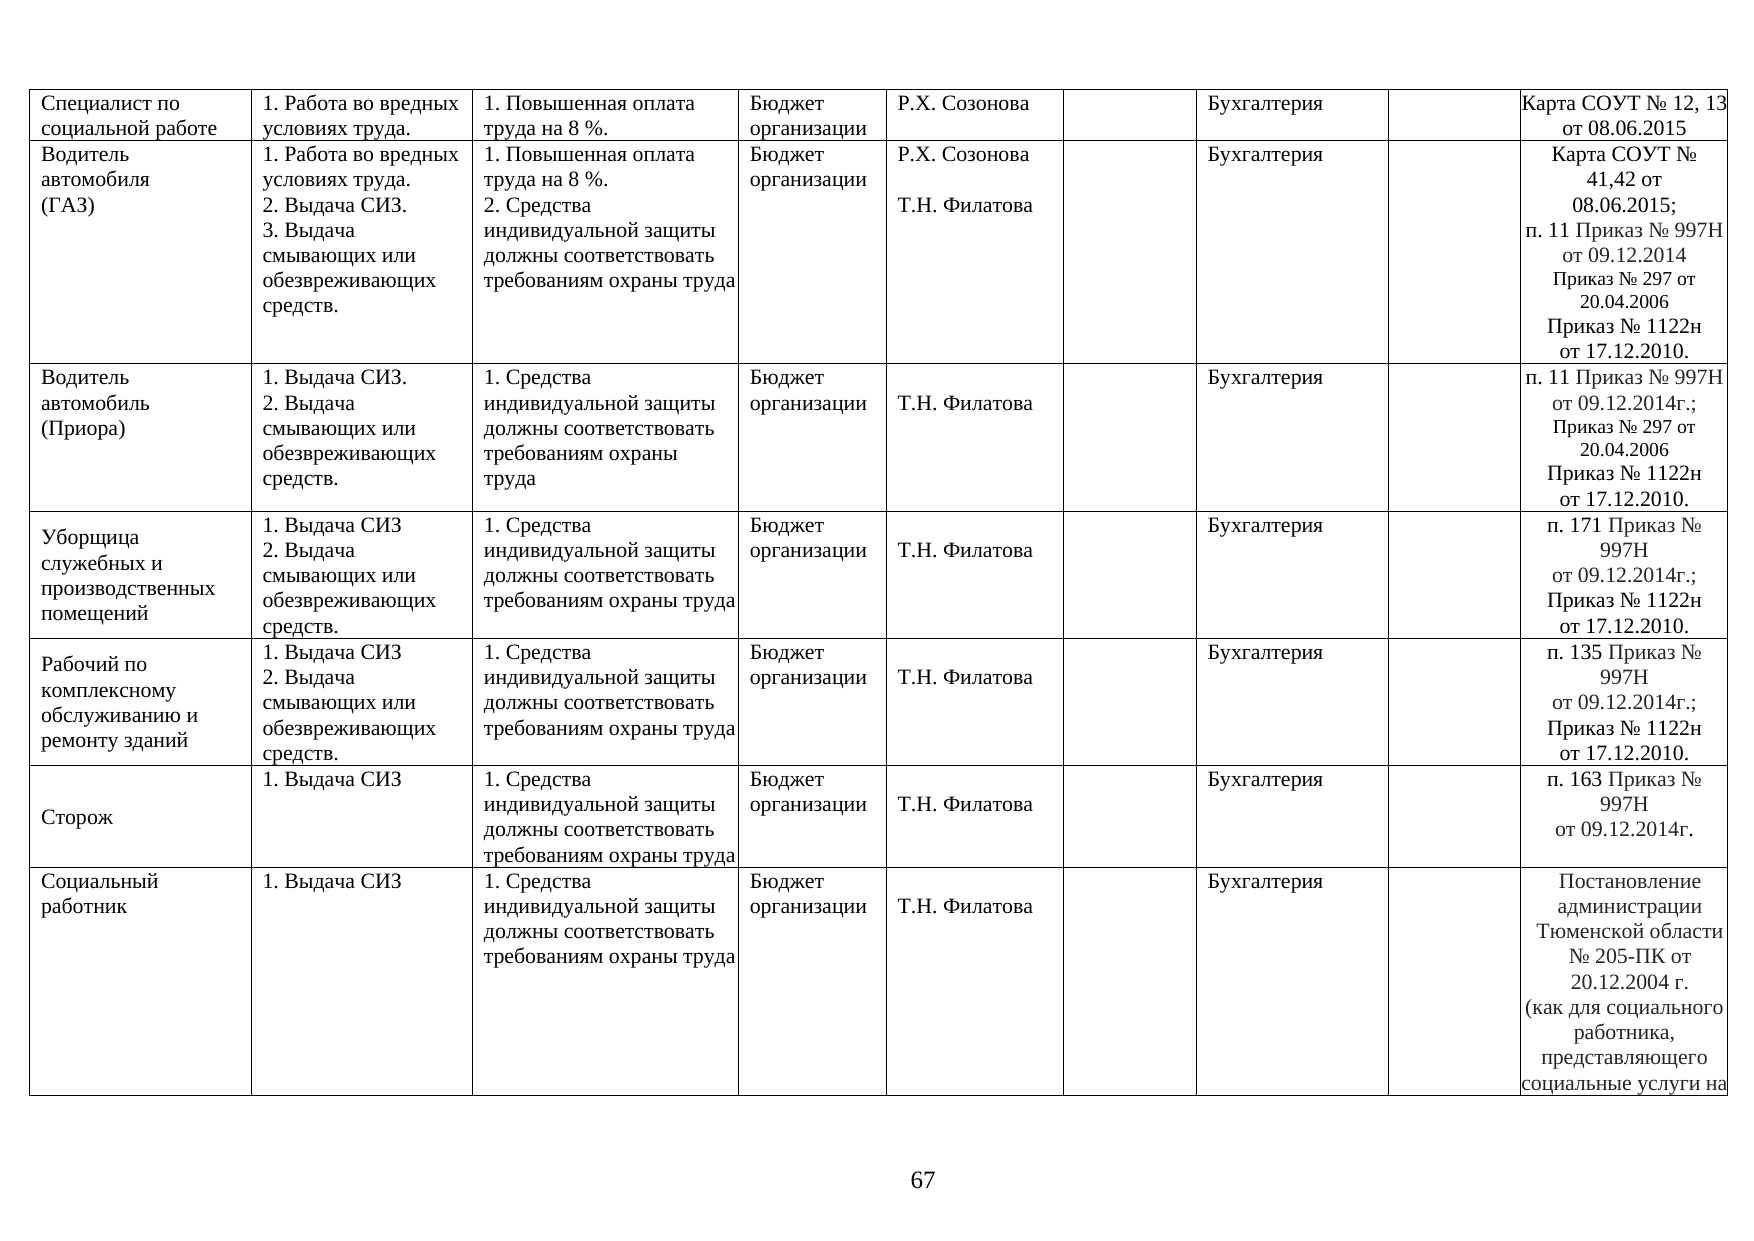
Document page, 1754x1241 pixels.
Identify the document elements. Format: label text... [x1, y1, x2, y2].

table_cell Социальный работник [30, 868, 251, 1095]
table_cell Бюджет организации [739, 868, 886, 1095]
table_cell 1. Выдача СИЗ [252, 868, 472, 1095]
table_cell [1064, 141, 1196, 363]
table_cell 1. Средства индивидуальной защиты должны соответствовать требованиям охраны труда [473, 639, 738, 765]
table_cell Уборщица служебных и производственных помещений [30, 512, 251, 638]
table_cell п. 135 Приказ № 997Н от 09.12.2014г.; Приказ № 1122н от 17.12.2010. [1521, 639, 1727, 765]
table_cell п. 171 Приказ № 997Н от 09.12.2014г.; Приказ № 1122н от 17.12.2010. [1521, 512, 1727, 638]
table_cell 1. Работа во вредных условиях труда. 2. Выдача СИЗ. 3. Выдача смывающих или обезвреживающих средств. [252, 141, 472, 363]
table_cell п. 11 Приказ № 997Н от 09.12.2014г.; Приказ № 297 от 20.04.2006 Приказ № 1122н от 17.12.2010. [1521, 364, 1727, 511]
table_cell п. 163 Приказ № 997Н от 09.12.2014г. [1521, 766, 1727, 867]
table_cell Бюджет организации [739, 766, 886, 867]
table_cell Водитель автомобиля (ГАЗ) [30, 141, 251, 363]
table_cell [1389, 868, 1520, 1095]
table_header Карта СОУТ № 12, 13 от 08.06.2015 [1521, 90, 1727, 140]
table_cell [1064, 766, 1196, 867]
table_cell 1. Средства индивидуальной защиты должны соответствовать требованиям охраны труда [473, 512, 738, 638]
table_cell Р.Х. Созонова Т.Н. Филатова [887, 141, 1063, 363]
table_cell 1. Выдача СИЗ 2. Выдача смывающих или обезвреживающих средств. [252, 512, 472, 638]
table_header Бухгалтерия [1197, 90, 1388, 140]
table_cell [1389, 364, 1520, 511]
table_cell [1389, 766, 1520, 867]
table_cell [1064, 364, 1196, 511]
table_cell Бухгалтерия [1197, 868, 1388, 1095]
table_cell [1389, 512, 1520, 638]
table_cell [1064, 512, 1196, 638]
table_cell 1. Повышенная оплата труда на 8 %. 2. Средства индивидуальной защиты должны соответствовать требованиям охраны труда [473, 141, 738, 363]
table_cell Бюджет организации [739, 512, 886, 638]
table_cell [1064, 868, 1196, 1095]
table_cell Т.Н. Филатова [887, 639, 1063, 765]
table_cell Бюджет организации [739, 639, 886, 765]
table_header [1389, 90, 1520, 140]
table_cell Карта СОУТ № 41,42 от 08.06.2015; п. 11 Приказ № 997Н от 09.12.2014 Приказ № 297 от 20.04.2006 Приказ № 1122н от 17.12.2010. [1521, 141, 1727, 363]
table_cell Рабочий по комплексному обслуживанию и ремонту зданий [30, 639, 251, 765]
table_cell [1389, 141, 1520, 363]
table_cell [1064, 639, 1196, 765]
table_cell Бюджет организации [739, 141, 886, 363]
table_cell [1389, 639, 1520, 765]
table_header Бюджет организации [739, 90, 886, 140]
table_cell 1. Выдача СИЗ [252, 766, 472, 867]
table_cell 1. Выдача СИЗ. 2. Выдача смывающих или обезвреживающих средств. [252, 364, 472, 511]
table_header [1064, 90, 1196, 140]
table_header 1. Работа во вредных условиях труда. [252, 90, 472, 140]
table_cell Т.Н. Филатова [887, 512, 1063, 638]
table_header Р.Х. Созонова [887, 90, 1063, 140]
table_cell Т.Н. Филатова [887, 364, 1063, 511]
table_cell 1. Средства индивидуальной защиты должны соответствовать требованиям охраны труда [473, 766, 738, 867]
table_header 1. Повышенная оплата труда на 8 %. [473, 90, 738, 140]
table_cell Водитель автомобиль (Приора) [30, 364, 251, 511]
table_cell Бухгалтерия [1197, 766, 1388, 867]
table_cell 1. Выдача СИЗ 2. Выдача смывающих или обезвреживающих средств. [252, 639, 472, 765]
table_cell Бухгалтерия [1197, 512, 1388, 638]
table_cell Т.Н. Филатова [887, 766, 1063, 867]
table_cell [1521, 868, 1727, 1095]
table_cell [473, 868, 738, 1095]
table_cell Бухгалтерия [1197, 639, 1388, 765]
table_cell Бухгалтерия [1197, 364, 1388, 511]
table_cell Сторож [30, 766, 251, 867]
table_cell Т.Н. Филатова [887, 868, 1063, 1095]
table_cell Бюджет организации [739, 364, 886, 511]
table_cell Бухгалтерия [1197, 141, 1388, 363]
table_cell 1. Средства индивидуальной защиты должны соответствовать требованиям охраны труда [473, 364, 738, 511]
table_header Специалист по социальной работе [30, 90, 251, 140]
